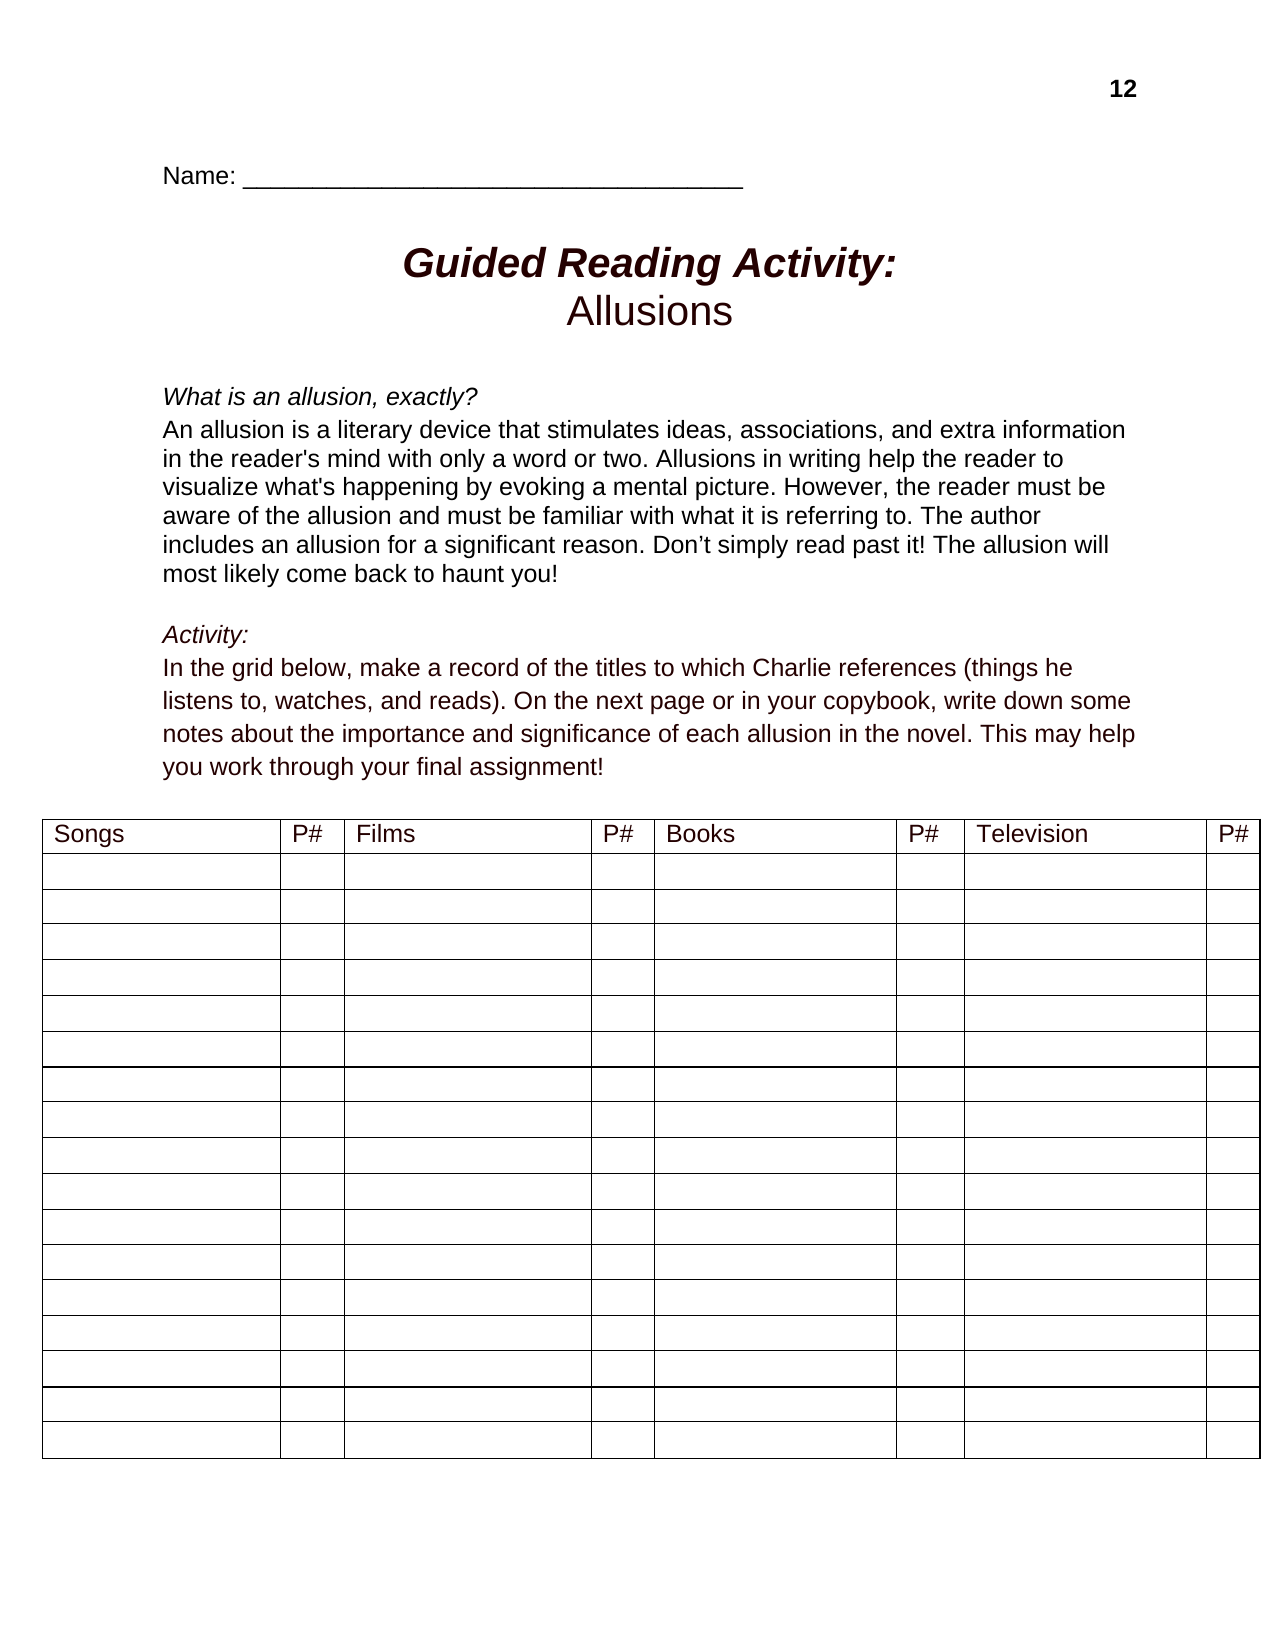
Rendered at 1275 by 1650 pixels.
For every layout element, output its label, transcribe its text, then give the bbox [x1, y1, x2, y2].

table_cell [43, 960, 280, 994]
table_cell [897, 1351, 964, 1386]
table_cell [592, 1210, 654, 1244]
table_cell [281, 1280, 344, 1314]
table_cell [281, 1102, 344, 1137]
table_cell [43, 1316, 280, 1350]
table_cell [592, 924, 654, 959]
text What is an allusion, exactly? [162, 382, 1137, 411]
table_cell [592, 960, 654, 994]
table_cell [345, 1174, 591, 1208]
table_cell [1207, 996, 1259, 1031]
table_cell [965, 996, 1206, 1031]
table_cell [897, 1210, 964, 1244]
table_cell [592, 1316, 654, 1350]
table_header P# [592, 820, 654, 853]
table_cell [1207, 1388, 1259, 1421]
table_cell [345, 1316, 591, 1350]
table_cell [1207, 1032, 1259, 1066]
table_cell [592, 1032, 654, 1066]
table_cell [592, 1245, 654, 1278]
text An allusion is a literary device that stimulates ideas, associations, and extra information in the reader's mind with only a word or two. Allusions in writing help the reader to visualize what's happening by evoking a mental picture. However, the reader must be aware of the allusion and must be familiar with what it is referring to. The author includes an allusion for a significant reason. Don’t simply read past it! The allusion will most likely come back to haunt you! [162, 415, 1137, 587]
table_cell [43, 854, 280, 888]
table_cell [281, 1174, 344, 1208]
table_cell [1207, 854, 1259, 888]
table_cell [897, 1032, 964, 1066]
table_cell [965, 1068, 1206, 1101]
table_cell [897, 1245, 964, 1278]
table_cell [281, 1032, 344, 1066]
table_cell [897, 924, 964, 959]
table_header P# [1207, 820, 1259, 853]
table_header Television [965, 820, 1206, 853]
table_cell [897, 890, 964, 923]
table_cell [655, 890, 896, 923]
table_cell [655, 1422, 896, 1458]
table_cell [281, 960, 344, 994]
table_cell [897, 854, 964, 888]
table_cell [592, 890, 654, 923]
table_header P# [897, 820, 964, 853]
table_cell [965, 960, 1206, 994]
table_cell [345, 1388, 591, 1421]
table_cell [281, 890, 344, 923]
table_cell [345, 1280, 591, 1314]
table_cell [655, 854, 896, 888]
table_cell [655, 1138, 896, 1172]
table_cell [655, 996, 896, 1031]
table_cell [965, 1032, 1206, 1066]
table_cell [655, 1068, 896, 1101]
table_cell [345, 1210, 591, 1244]
table_cell [281, 1316, 344, 1350]
table_cell [1207, 1174, 1259, 1208]
table_cell [43, 996, 280, 1031]
table_cell [897, 1280, 964, 1314]
table_cell [592, 1351, 654, 1386]
table_cell [965, 1210, 1206, 1244]
table_cell [897, 1316, 964, 1350]
text Activity: [162, 620, 1137, 649]
table_cell [592, 1280, 654, 1314]
table_cell [1207, 890, 1259, 923]
table_cell [965, 1351, 1206, 1386]
table_cell [592, 854, 654, 888]
table_cell [345, 1102, 591, 1137]
table_cell [1207, 924, 1259, 959]
table_cell [281, 1245, 344, 1278]
table_cell [655, 960, 896, 994]
table_cell [43, 1138, 280, 1172]
table_cell [655, 1316, 896, 1350]
table_cell [965, 854, 1206, 888]
table_cell [965, 1138, 1206, 1172]
table_cell [281, 996, 344, 1031]
table_cell [897, 1102, 964, 1137]
table_cell [345, 1032, 591, 1066]
table_cell [345, 996, 591, 1031]
table_cell [43, 1388, 280, 1421]
table_cell [1207, 1068, 1259, 1101]
table_cell [592, 1388, 654, 1421]
table_cell [897, 996, 964, 1031]
table_cell [592, 1068, 654, 1101]
table_cell [965, 1174, 1206, 1208]
table_cell [655, 1351, 896, 1386]
table_cell [281, 1210, 344, 1244]
table_cell [281, 1068, 344, 1101]
table_cell [592, 1174, 654, 1208]
table_cell [43, 1210, 280, 1244]
table_cell [43, 1174, 280, 1208]
table_cell [43, 1280, 280, 1314]
table_cell [345, 960, 591, 994]
table_cell [345, 1245, 591, 1278]
table_cell [281, 1422, 344, 1458]
text Guided Reading Activity: Allusions [162, 238, 1137, 334]
table_cell [1207, 1210, 1259, 1244]
table_cell [345, 854, 591, 888]
table_cell [1207, 1245, 1259, 1278]
table_cell [897, 1138, 964, 1172]
table_cell [1207, 1316, 1259, 1350]
table_header Books [655, 820, 896, 853]
table_cell [592, 1422, 654, 1458]
table_cell [655, 1210, 896, 1244]
table_cell [965, 1422, 1206, 1458]
table_cell [897, 1174, 964, 1208]
table_cell [345, 1068, 591, 1101]
table_header Songs [43, 820, 280, 853]
text In the grid below, make a record of the titles to which Charlie references (things he listens to, watches, and reads). On the next page or in your copybook, write down some notes about the importance and significance of each allusion in the novel. This may help you work through your final assignment! [162, 653, 1137, 781]
table_cell [345, 924, 591, 959]
table_cell [43, 1422, 280, 1458]
table_cell [965, 890, 1206, 923]
table_cell [965, 1388, 1206, 1421]
table_cell [897, 1422, 964, 1458]
table_cell [655, 1174, 896, 1208]
table_cell [1207, 1138, 1259, 1172]
table_cell [281, 1351, 344, 1386]
table_cell [592, 1102, 654, 1137]
table_cell [655, 1388, 896, 1421]
table_header Films [345, 820, 591, 853]
table_cell [345, 1138, 591, 1172]
table_cell [43, 1102, 280, 1137]
table_cell [345, 1351, 591, 1386]
table_cell [43, 1245, 280, 1278]
table_cell [281, 924, 344, 959]
table_cell [1207, 1422, 1259, 1458]
table_cell [1207, 1102, 1259, 1137]
table_cell [592, 996, 654, 1031]
table_cell [655, 1032, 896, 1066]
table_cell [345, 890, 591, 923]
table_cell [655, 1245, 896, 1278]
table_cell [655, 1102, 896, 1137]
table_cell [43, 1068, 280, 1101]
table_cell [592, 1138, 654, 1172]
table_cell [965, 1316, 1206, 1350]
table_cell [1207, 1351, 1259, 1386]
table_cell [897, 1068, 964, 1101]
text Name: ____________________________________ [162, 161, 1137, 190]
table_cell [965, 1245, 1206, 1278]
table_header P# [281, 820, 344, 853]
table_cell [43, 1032, 280, 1066]
table_cell [345, 1422, 591, 1458]
table_cell [655, 1280, 896, 1314]
table_cell [43, 890, 280, 923]
table_cell [281, 1388, 344, 1421]
table_cell [43, 924, 280, 959]
table_cell [655, 924, 896, 959]
table_cell [965, 1280, 1206, 1314]
table_cell [43, 1351, 280, 1386]
table_cell [281, 1138, 344, 1172]
table_cell [1207, 960, 1259, 994]
table_cell [965, 1102, 1206, 1137]
table_cell [281, 854, 344, 888]
table_cell [897, 960, 964, 994]
table_cell [897, 1388, 964, 1421]
table_cell [965, 924, 1206, 959]
table_cell [1207, 1280, 1259, 1314]
